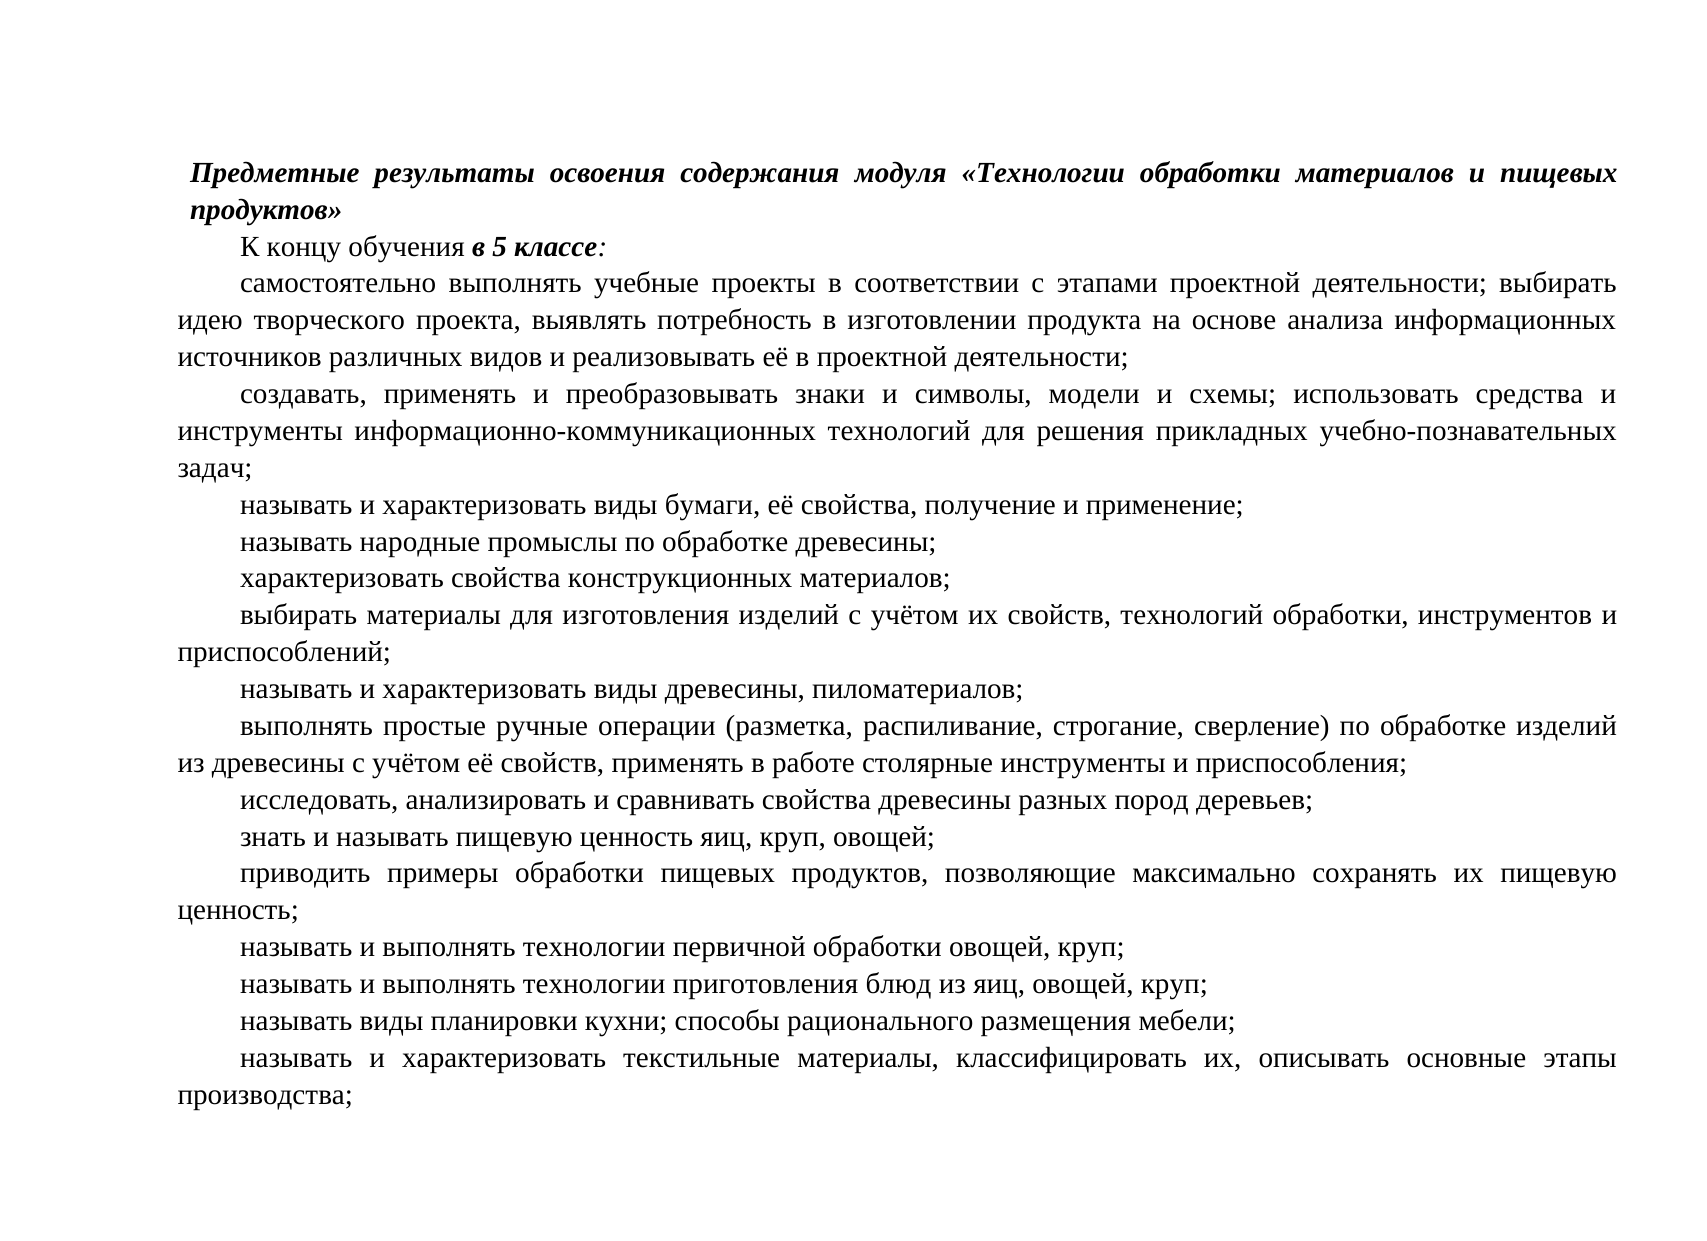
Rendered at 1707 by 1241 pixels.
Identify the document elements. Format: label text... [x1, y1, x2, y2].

text исследовать, анализировать и сравнивать свойства древесины разных пород деревьев; [177, 782, 1618, 815]
text называть и характеризовать виды бумаги, её свойства, получение и применение; [177, 487, 1618, 520]
text называть и выполнять технологии первичной обработки овощей, круп; [177, 929, 1618, 963]
text самостоятельно выполнять учебные проекты в соответствии с этапами проектной деятельности; выбирать идею творческого проекта, выявлять потребность в изготовлении продукта на основе анализа информационных источников различных видов и реализовывать её в проектной деятельности; [177, 266, 1618, 373]
text выполнять простые ручные операции (разметка, распиливание, строгание, сверление) по обработке изделий из древесины с учётом её свойств, применять в работе столярные инструменты и приспособления; [177, 708, 1618, 778]
text характеризовать свойства конструкционных материалов; [177, 561, 1618, 594]
text называть и характеризовать виды древесины, пиломатериалов; [177, 671, 1618, 705]
text называть и характеризовать текстильные материалы, классифицировать их, описывать основные этапы производства; [177, 1040, 1618, 1110]
text выбирать материалы для изготовления изделий с учётом их свойств, технологий обработки, инструментов и приспособлений; [177, 597, 1618, 668]
text называть и выполнять технологии приготовления блюд из яиц, овощей, круп; [177, 966, 1618, 1000]
text создавать, применять и преобразовывать знаки и символы, модели и схемы; использовать средства и инструменты информационно-коммуникационных технологий для решения прикладных учебно-познавательных задач; [177, 376, 1618, 483]
text знать и называть пищевую ценность яиц, круп, овощей; [177, 819, 1618, 852]
text называть народные промыслы по обработке древесины; [177, 524, 1618, 557]
text называть виды планировки кухни; способы рационального размещения мебели; [177, 1003, 1618, 1037]
text Предметные результаты освоения содержания модуля «Технологии обработки материалов и пищевых продуктов» [190, 155, 1618, 225]
text приводить примеры обработки пищевых продуктов, позволяющие максимально сохранять их пищевую ценность; [177, 856, 1618, 926]
text К концу обучения в 5 классе: [177, 229, 1618, 262]
